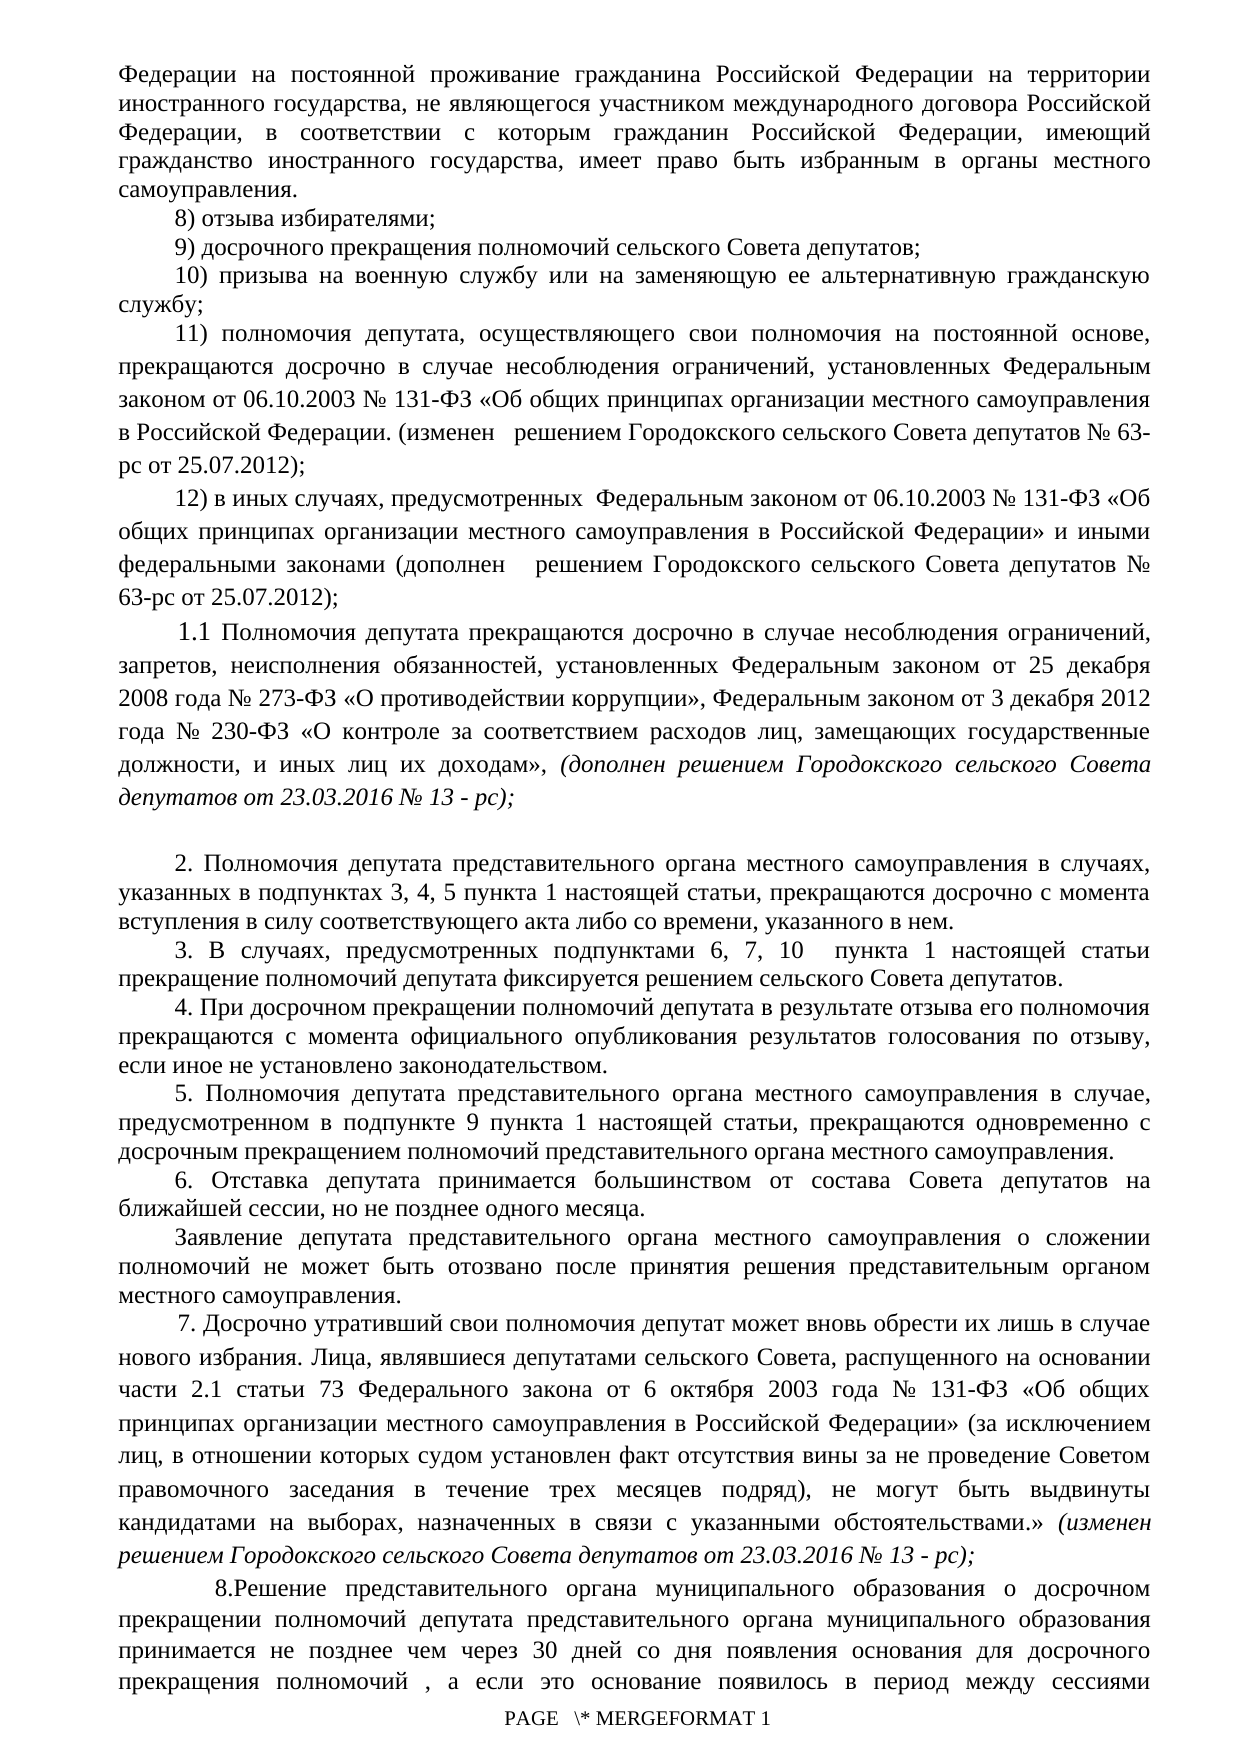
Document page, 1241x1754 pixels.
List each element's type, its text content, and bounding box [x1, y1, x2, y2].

text 3. В случаях, предусмотренных подпунктами 6, 7, 10 пункта 1 настоящей статьи прекращение полномочий депутата фиксируется решением сельского Совета депутатов. [118, 935, 1152, 992]
text 7. Досрочно утративший свои полномочия депутат может вновь обрести их лишь в случае нового избрания. Лица, являвшиеся депутатами сельского Совета, распущенного на основании части 2.1 статьи 73 Федерального закона от 6 октября 2003 года № 131-ФЗ «Об общих принципах организации местного самоуправления в Российской Федерации» (за исключением лиц, в отношении которых судом установлен факт отсутствия вины за не проведение Советом правомочного заседания в течение трех месяцев подряд), не могут быть выдвинуты кандидатами на выборах, назначенных в связи с указанными обстоятельствами.» (изменен решением Городокского сельского Совета депутатов от 23.03.2016 № 13 - рс); [118, 1308, 1152, 1568]
text 4. При досрочном прекращении полномочий депутата в результате отзыва его полномочия прекращаются с момента официального опубликования результатов голосования по отзыву, если иное не установлено законодательством. [118, 992, 1152, 1078]
text Заявление депутата представительного органа местного самоуправления о сложении полномочий не может быть отозвано после принятия решения представительным органом местного самоуправления. [118, 1222, 1152, 1308]
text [118, 59, 1152, 203]
text 9) досрочного прекращения полномочий сельского Совета депутатов; [118, 232, 1152, 260]
text 8) отзыва избирателями; [118, 203, 1152, 232]
text 11) полномочия депутата, осуществляющего свои полномочия на постоянной основе, прекращаются досрочно в случае несоблюдения ограничений, установленных Федеральным законом от 06.10.2003 № 131-ФЗ «Об общих принципах организации местного самоуправления в Российской Федерации. (изменен решением Городокского сельского Совета депутатов № 63-рс от 25.07.2012); [118, 318, 1152, 479]
text 5. Полномочия депутата представительного органа местного самоуправления в случае, предусмотренном в подпункте 9 пункта 1 настоящей статьи, прекращаются одновременно с досрочным прекращением полномочий представительного органа местного самоуправления. [118, 1078, 1152, 1165]
text 12) в иных случаях, предусмотренных Федеральным законом от 06.10.2003 № 131-ФЗ «Об общих принципах организации местного самоуправления в Российской Федерации» и иными федеральными законами (дополнен решением Городокского сельского Совета депутатов № 63-рс от 25.07.2012); [118, 483, 1152, 611]
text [118, 1573, 1152, 1694]
text 6. Отставка депутата принимается большинством от состава Совета депутатов на ближайшей сессии, но не позднее одного месяца. [118, 1165, 1152, 1222]
text 2. Полномочия депутата представительного органа местного самоуправления в случаях, указанных в подпунктах 3, 4, 5 пункта 1 настоящей статьи, прекращаются досрочно с момента вступления в силу соответствующего акта либо со времени, указанного в нем. [118, 848, 1152, 935]
text 1.1 Полномочия депутата прекращаются досрочно в случае несоблюдения ограничений, запретов, неисполнения обязанностей, установленных Федеральным законом от 25 декабря 2008 года № 273-ФЗ «О противодействии коррупции», Федеральным законом от 3 декабря 2012 года № 230-ФЗ «О контроле за соответствием расходов лиц, замещающих государственные должности, и иных лиц их доходам», (дополнен решением Городокского сельского Совета депутатов от 23.03.2016 № 13 - рс); [118, 615, 1152, 811]
text 10) призыва на военную службу или на заменяющую ее альтернативную гражданскую службу; [118, 260, 1152, 318]
